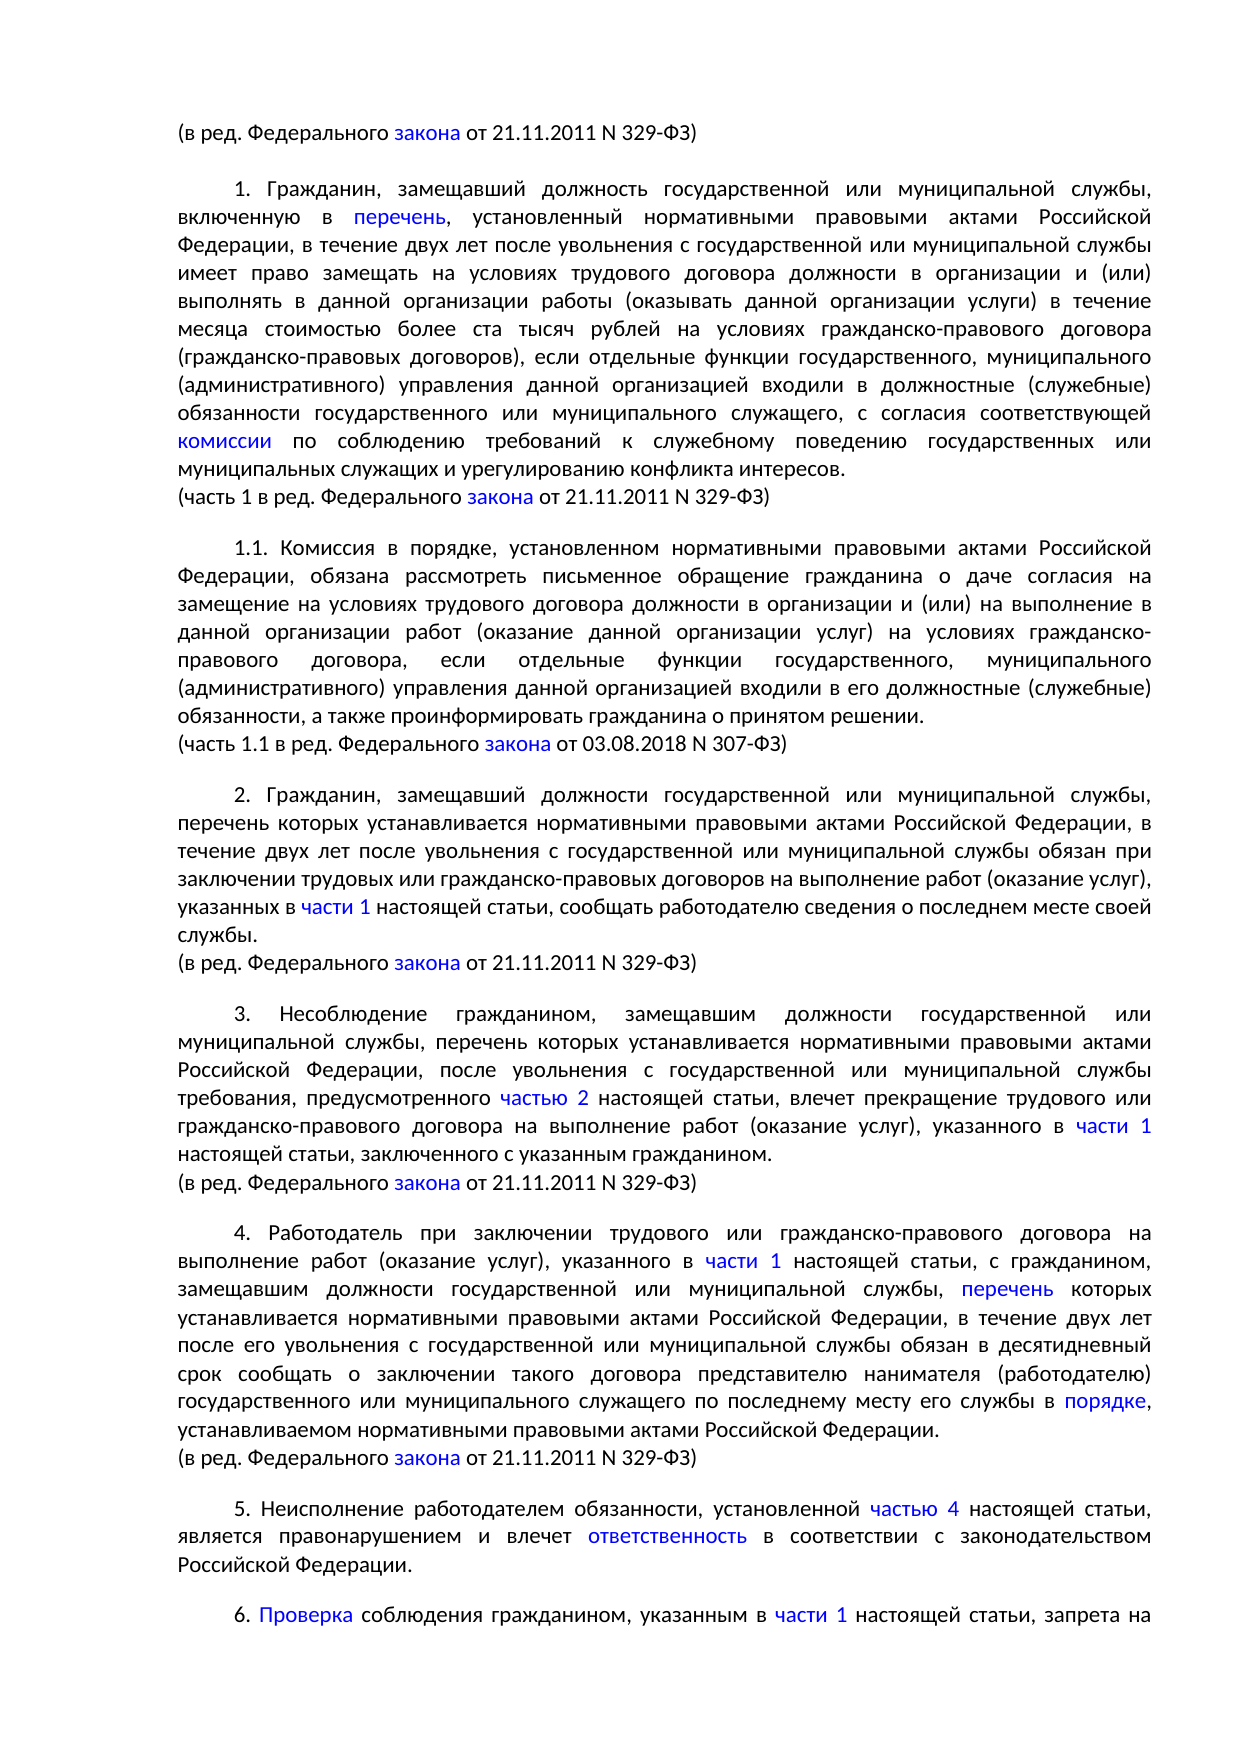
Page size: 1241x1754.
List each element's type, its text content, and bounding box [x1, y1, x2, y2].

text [177, 1601, 1152, 1629]
text 4. Работодатель при заключении трудового или гражданско-правового договора на выполнение работ (оказание услуг), указанного в части 1 настоящей статьи, с гражданином, замещавшим должности государственной или муниципальной службы, перечень которых устанавливается нормативными правовыми актами Российской Федерации, в течение двух лет после его увольнения с государственной или муниципальной службы обязан в десятидневный срок сообщать о заключении такого договора представителю нанимателя (работодателю) государственного или муниципального служащего по последнему месту его службы в порядке, устанавливаемом нормативными правовыми актами Российской Федерации. [177, 1218, 1152, 1443]
text 3. Несоблюдение гражданином, замещавшим должности государственной или муниципальной службы, перечень которых устанавливается нормативными правовыми актами Российской Федерации, после увольнения с государственной или муниципальной службы требования, предусмотренного частью 2 настоящей статьи, влечет прекращение трудового или гражданско-правового договора на выполнение работ (оказание услуг), указанного в части 1 настоящей статьи, заключенного с указанным гражданином. [177, 999, 1152, 1168]
text 5. Неисполнение работодателем обязанности, установленной частью 4 настоящей статьи, является правонарушением и влечет ответственность в соответствии с законодательством Российской Федерации. [177, 1494, 1152, 1578]
text (часть 1.1 в ред. Федерального закона от 03.08.2018 N 307-ФЗ) [177, 729, 1152, 757]
text (в ред. Федерального закона от 21.11.2011 N 329-ФЗ) [177, 948, 1152, 977]
text 1.1. Комиссия в порядке, установленном нормативными правовыми актами Российской Федерации, обязана рассмотреть письменное обращение гражданина о даче согласия на замещение на условиях трудового договора должности в организации и (или) на выполнение в данной организации работ (оказание данной организации услуг) на условиях гражданско-правового договора, если отдельные функции государственного, муниципального (административного) управления данной организацией входили в его должностные (служебные) обязанности, а также проинформировать гражданина о принятом решении. [177, 533, 1152, 729]
text 2. Гражданин, замещавший должности государственной или муниципальной службы, перечень которых устанавливается нормативными правовыми актами Российской Федерации, в течение двух лет после увольнения с государственной или муниципальной службы обязан при заключении трудовых или гражданско-правовых договоров на выполнение работ (оказание услуг), указанных в части 1 настоящей статьи, сообщать работодателю сведения о последнем месте своей службы. [177, 780, 1152, 948]
text 1. Гражданин, замещавший должность государственной или муниципальной службы, включенную в перечень, установленный нормативными правовыми актами Российской Федерации, в течение двух лет после увольнения с государственной или муниципальной службы имеет право замещать на условиях трудового договора должности в организации и (или) выполнять в данной организации работы (оказывать данной организации услуги) в течение месяца стоимостью более ста тысяч рублей на условиях гражданско-правового договора (гражданско-правовых договоров), если отдельные функции государственного, муниципального (административного) управления данной организацией входили в должностные (служебные) обязанности государственного или муниципального служащего, с согласия соответствующей комиссии по соблюдению требований к служебному поведению государственных или муниципальных служащих и урегулированию конфликта интересов. [177, 174, 1152, 482]
text (часть 1 в ред. Федерального закона от 21.11.2011 N 329-ФЗ) [177, 482, 1152, 510]
text (в ред. Федерального закона от 21.11.2011 N 329-ФЗ) [177, 1443, 1152, 1471]
text (в ред. Федерального закона от 21.11.2011 N 329-ФЗ) [177, 118, 1152, 146]
text (в ред. Федерального закона от 21.11.2011 N 329-ФЗ) [177, 1168, 1152, 1196]
